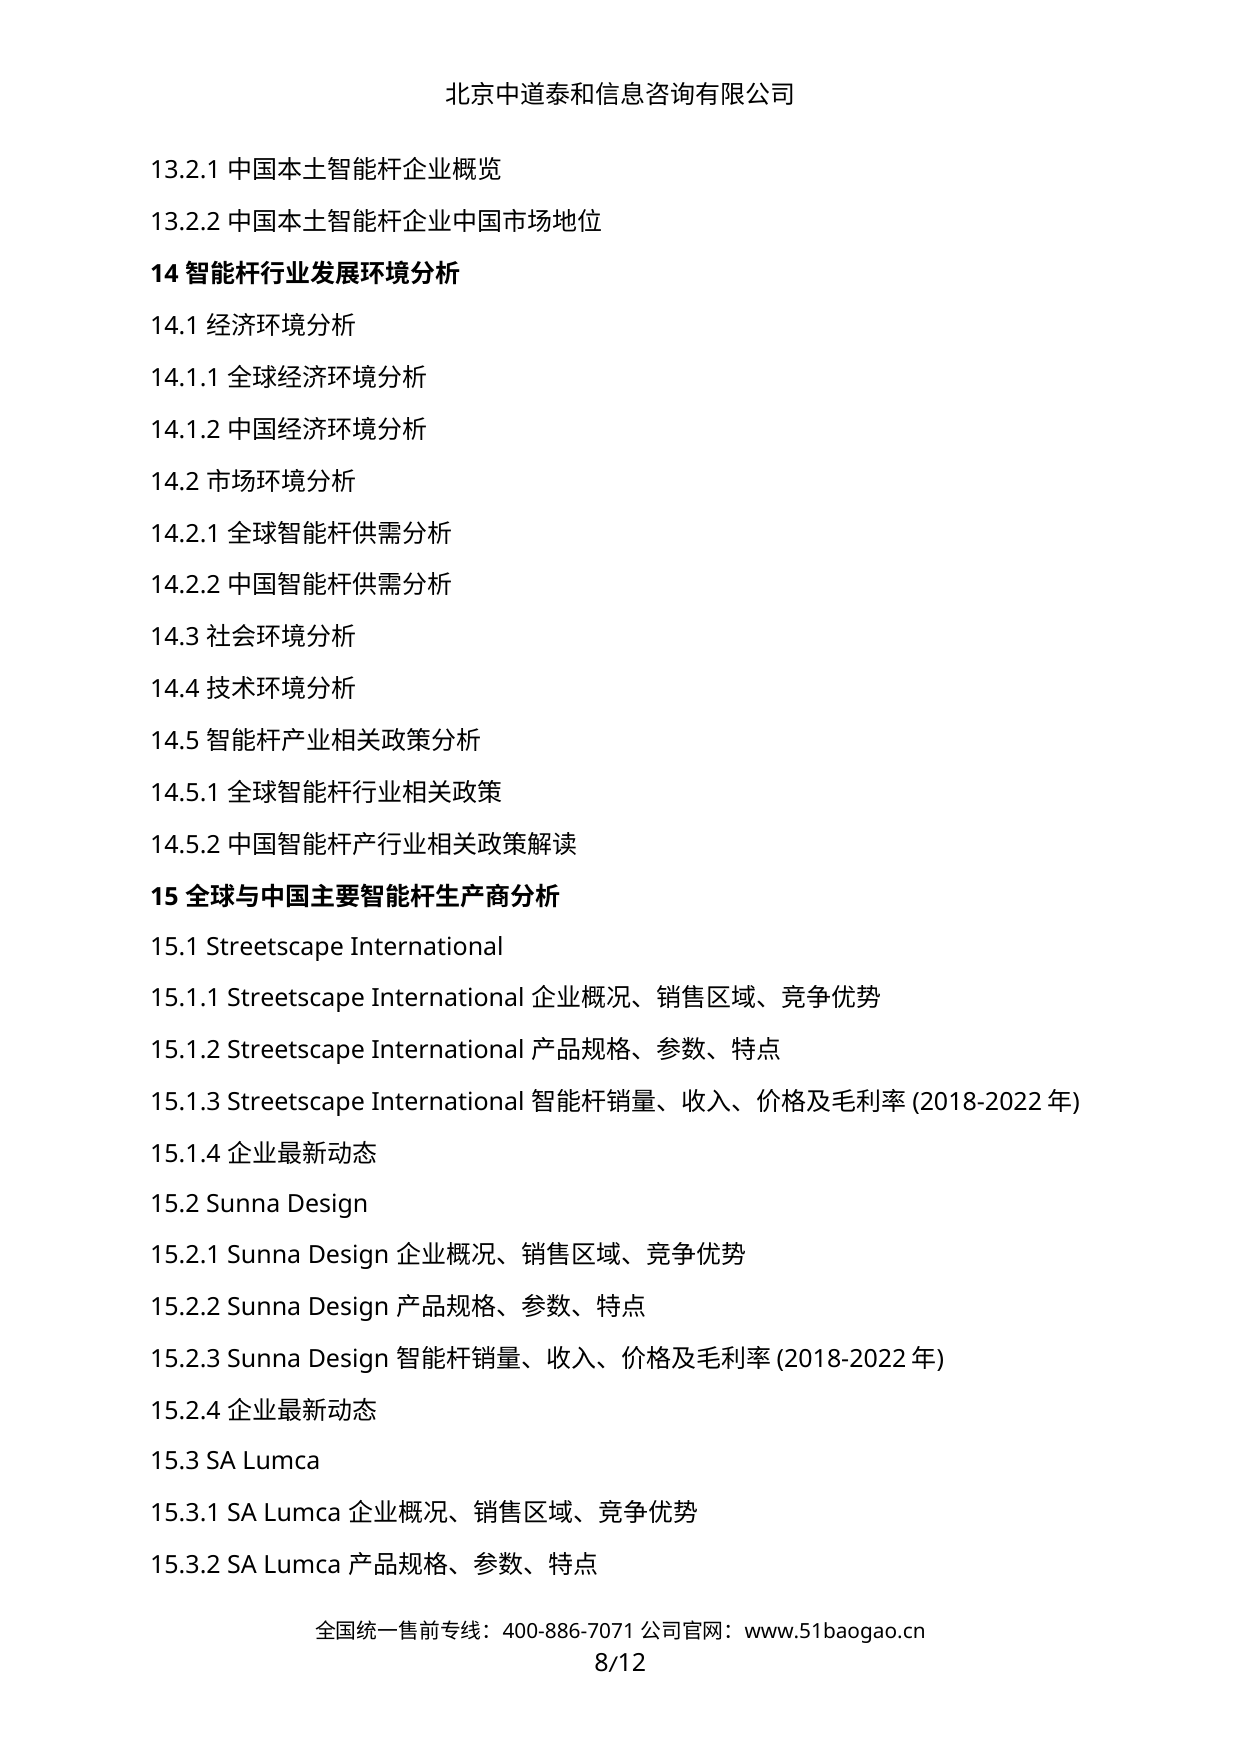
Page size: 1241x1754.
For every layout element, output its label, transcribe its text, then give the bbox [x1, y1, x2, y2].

text 14.1.1 全球经济环境分析 [150, 357, 1090, 394]
text 14.4 技术环境分析 [150, 669, 1090, 705]
text 15.1.4 企业最新动态 [150, 1133, 1090, 1170]
text 14.3 社会环境分析 [150, 617, 1090, 653]
text 13.2.1 中国本土智能杆企业概览 [150, 150, 1090, 186]
text 14.2.1 全球智能杆供需分析 [150, 513, 1090, 549]
text 15.2.2 Sunna Design 产品规格、参数、特点 [150, 1287, 1090, 1323]
text 15.2.4 企业最新动态 [150, 1391, 1090, 1427]
text 15.2.3 Sunna Design 智能杆销量、收入、价格及毛利率 (2018-2022年) [150, 1339, 1090, 1375]
text 14.2.2 中国智能杆供需分析 [150, 565, 1090, 601]
text 14.1.2 中国经济环境分析 [150, 409, 1090, 446]
text 14 智能杆行业发展环境分析 [150, 254, 1090, 290]
text 15 全球与中国主要智能杆生产商分析 [150, 876, 1090, 912]
text 14.5.2 中国智能杆产行业相关政策解读 [150, 824, 1090, 861]
text 14.2 市场环境分析 [150, 461, 1090, 497]
text 15.3 SA Lumca [150, 1442, 1090, 1477]
text 13.2.2 中国本土智能杆企业中国市场地位 [150, 202, 1090, 238]
text 15.1 Streetscape International [150, 928, 1090, 962]
text 15.1.1 Streetscape International 企业概况、销售区域、竞争优势 [150, 978, 1090, 1014]
text 15.2.1 Sunna Design 企业概况、销售区域、竞争优势 [150, 1235, 1090, 1271]
text 15.1.3 Streetscape International 智能杆销量、收入、价格及毛利率 (2018-2022年) [150, 1082, 1090, 1118]
text 14.5 智能杆产业相关政策分析 [150, 721, 1090, 757]
text 15.2 Sunna Design [150, 1185, 1090, 1219]
text 15.3.1 SA Lumca 企业概况、销售区域、竞争优势 [150, 1492, 1090, 1528]
text 14.1 经济环境分析 [150, 306, 1090, 342]
text 15.1.2 Streetscape International 产品规格、参数、特点 [150, 1030, 1090, 1066]
text 14.5.1 全球智能杆行业相关政策 [150, 772, 1090, 809]
text 15.3.2 SA Lumca 产品规格、参数、特点 [150, 1544, 1090, 1580]
